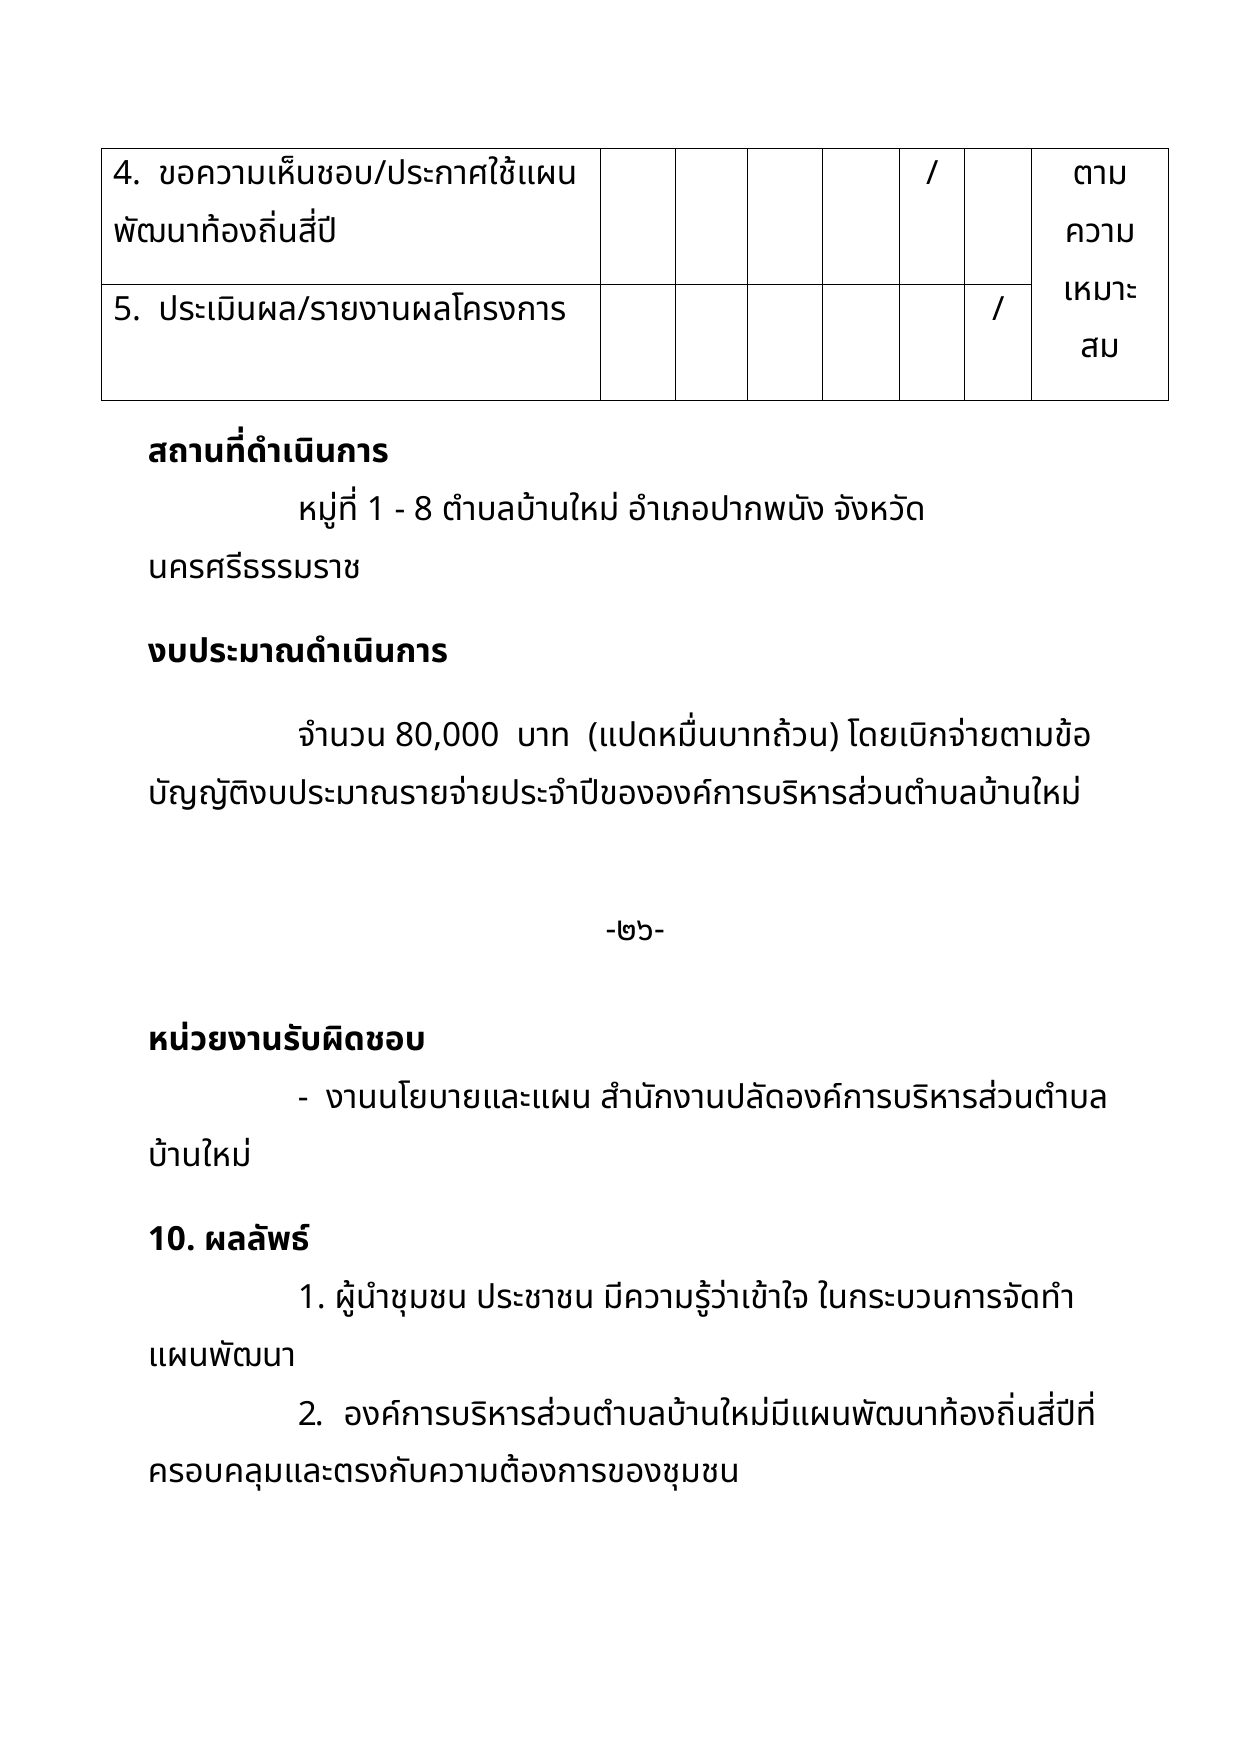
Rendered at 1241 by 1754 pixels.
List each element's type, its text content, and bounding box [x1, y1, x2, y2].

table_cell 4. ขอความเห็นชอบ/ประกาศใช้แผนพัฒนาท้องถิ่นสี่ปี [102, 149, 600, 284]
table_cell [676, 149, 747, 284]
text งบประมาณดำเนินการ [148, 627, 1122, 677]
text 2. องค์การบริหารส่วนตำบลบ้านใหม่มีแผนพัฒนาท้องถิ่นสี่ปีที่ครอบคลุมและตรงกับความต้องการของชุมชน [148, 1389, 1122, 1498]
text สถานที่ดำเนินการ [148, 427, 1122, 477]
text 1. ผู้นำชุมชน ประชาชน มีความรู้ว่าเข้าใจ ในกระบวนการจัดทำแผนพัฒนา [148, 1273, 1122, 1382]
text - งานนโยบายและแผน สำนักงานปลัดองค์การบริหารส่วนตำบลบ้านใหม่ [148, 1073, 1122, 1182]
table_cell [601, 149, 675, 284]
table_cell [676, 285, 747, 399]
table_cell / [900, 149, 964, 284]
text 10. ผลลัพธ์ [148, 1215, 1122, 1266]
table_cell 5. ประเมินผล/รายงานผลโครงการ [102, 285, 600, 399]
table_cell / [965, 285, 1031, 399]
text จำนวน 80,000 บาท (แปดหมื่นบาทถ้วน) โดยเบิกจ่ายตามข้อบัญญัติงบประมาณรายจ่ายประจำปีขององค์การบริหารส่วนตำบลบ้านใหม่ [148, 711, 1122, 819]
text -๒๖- [148, 905, 1122, 956]
table_cell [748, 149, 822, 284]
table_cell [748, 285, 822, 399]
text หมู่ที่ 1 - 8 ตำบลบ้านใหม่ อำเภอปากพนัง จังหวัดนครศรีธรรมราช [148, 484, 1122, 593]
table_cell [965, 149, 1031, 284]
table_cell [601, 285, 675, 399]
table_cell [900, 285, 964, 399]
table_cell [823, 285, 899, 399]
text หน่วยงานรับผิดชอบ [148, 1015, 1122, 1066]
table_cell [823, 149, 899, 284]
